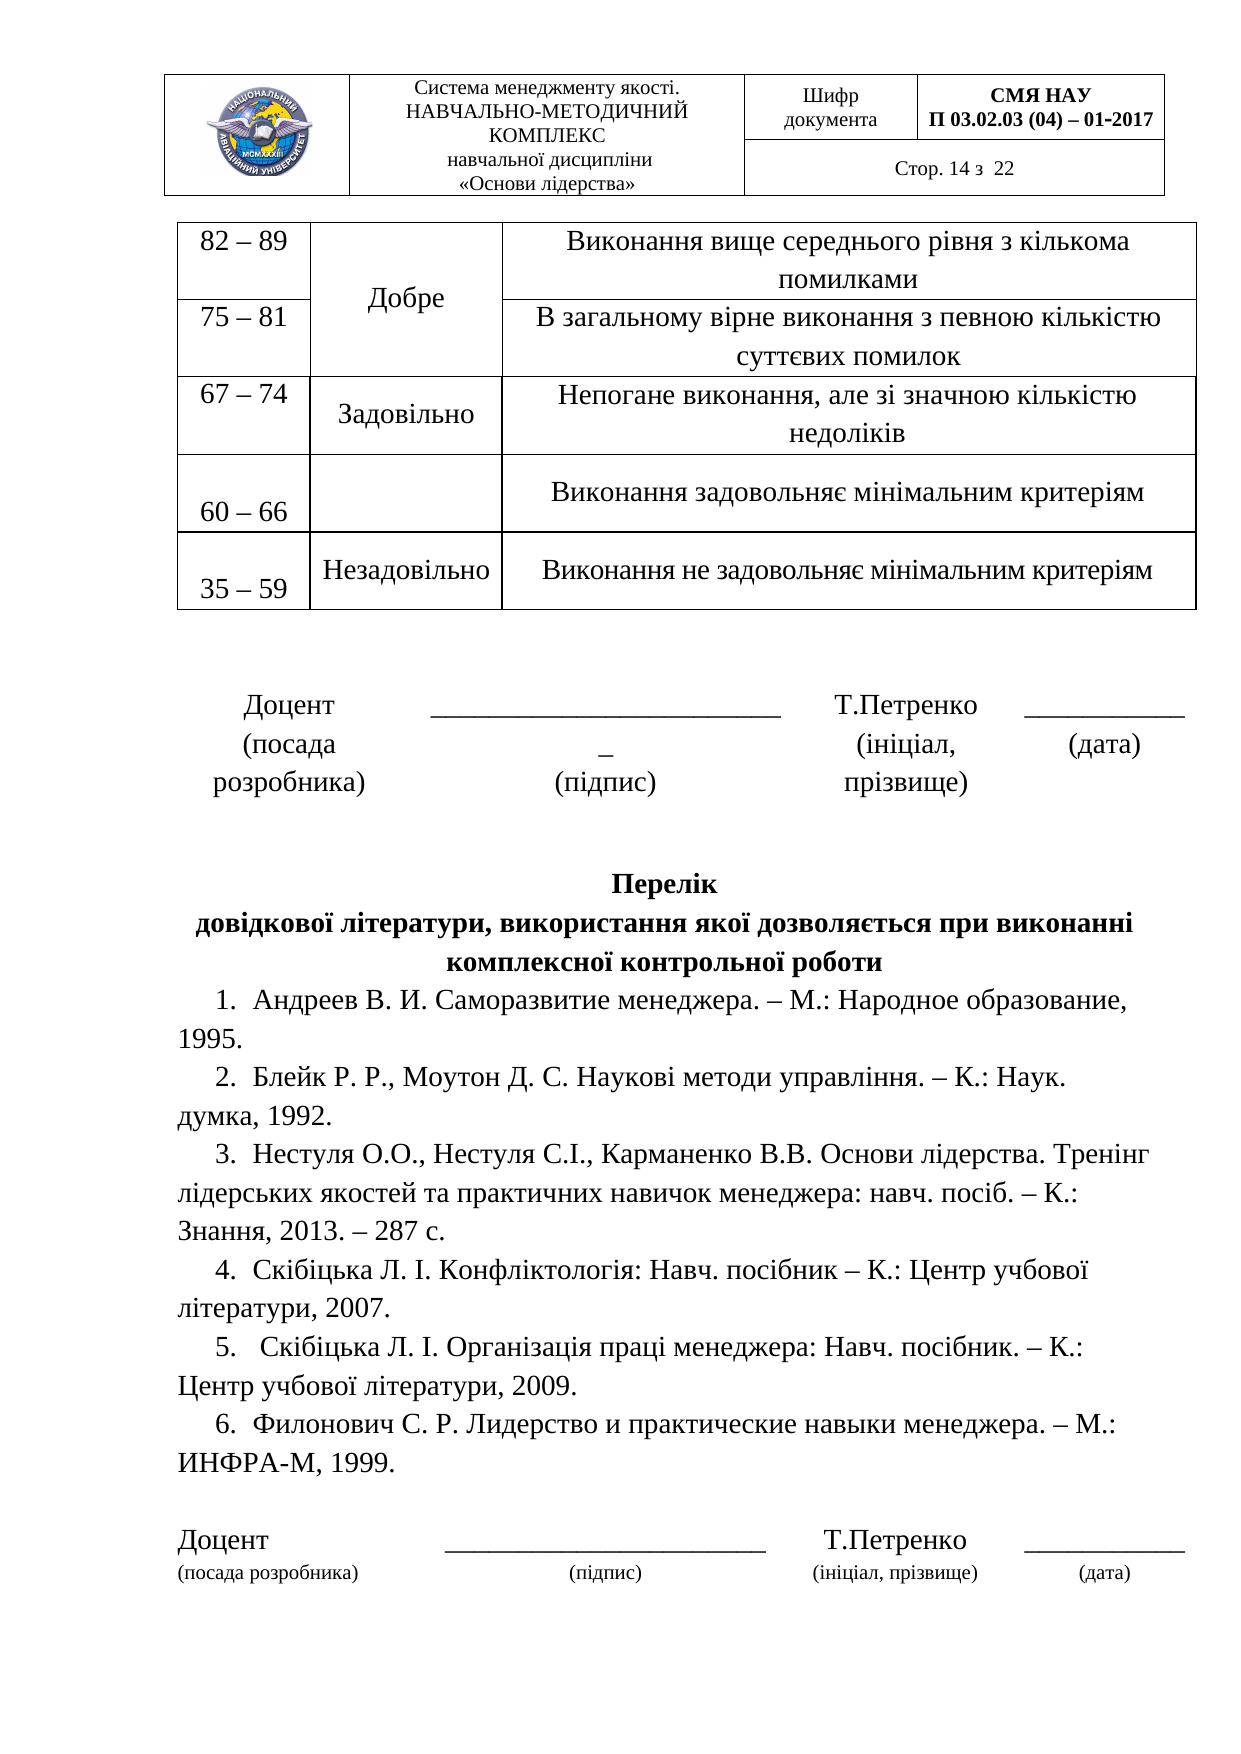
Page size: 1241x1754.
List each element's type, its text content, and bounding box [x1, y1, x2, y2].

table_header _________________________ (підпис) [412, 687, 799, 802]
table_cell Виконання задовольняє мінімальним критеріям [503, 455, 1195, 531]
table_cell Добре [311, 223, 502, 376]
text Перелік [177, 867, 1152, 900]
table_cell Незадовільно [311, 533, 501, 609]
text ИНФРА-М, 1999. [177, 1445, 1152, 1478]
list Скібіцька Л. І. Організація праці менеджера: Навч. посібник. – К.: [215, 1329, 1152, 1363]
table_header Доцент (посада розробника) [166, 687, 412, 802]
table_header Доцент (посада розробника) [166, 1483, 434, 1588]
text лідерських якостей та практичних навичок менеджера: навч. посіб. – К.: Знання, 2013. – 287 с. [177, 1175, 1152, 1247]
table_cell Виконання не задовольняє мінімальним критеріям [503, 533, 1195, 609]
table_header ___________ (дата) [1013, 687, 1196, 802]
text літератури, 2007. [177, 1291, 1152, 1324]
picture [206, 84, 313, 175]
text 1995. [177, 1021, 1152, 1054]
text довідкової літератури, використання якої дозволяється при виконанні комплексної контрольної роботи [177, 905, 1152, 977]
table_cell Непогане виконання, але зі значною кількістю недоліків [503, 377, 1195, 454]
list Блейк Р. Р., Моутон Д. С. Наукові методи управління. – К.: Наук. [215, 1059, 1152, 1093]
table_cell 75 – 81 [178, 300, 310, 376]
list Андреев В. И. Саморазвитие менеджера. – М.: Народное образование, [215, 982, 1152, 1016]
table_header ______________________ (підпис) [434, 1483, 777, 1588]
table_header Т.Петренко (ініціал, прізвище) [777, 1483, 1013, 1588]
table_cell 82 – 89 [178, 223, 310, 298]
list Скібіцька Л. І. Конфліктологія: Навч. посібник – К.: Центр учбової [215, 1252, 1152, 1286]
text Центр учбової літератури, 2009. [177, 1368, 1152, 1401]
table_cell 67 – 74 [178, 377, 309, 454]
list Филонович С. Р. Лидерство и практические навыки менеджера. – М.: [215, 1406, 1152, 1440]
table_cell Виконання вище середнього рівня з кількома помилками [503, 223, 1196, 298]
table_cell 35 – 59 [178, 533, 309, 609]
table_cell 60 – 66 [178, 455, 309, 531]
text думка, 1992. [177, 1098, 1152, 1131]
table_cell В загальному вірне виконання з певною кількістю суттєвих помилок [503, 300, 1196, 376]
list Нестуля О.О., Нестуля С.І., Карманенко В.В. Основи лідерства. Тренінг [215, 1136, 1152, 1170]
table_cell Задовільно [311, 377, 501, 454]
table_header Т.Петренко (ініціал, прізвище) [799, 687, 1013, 802]
table_header ___________ (дата) [1013, 1483, 1196, 1588]
